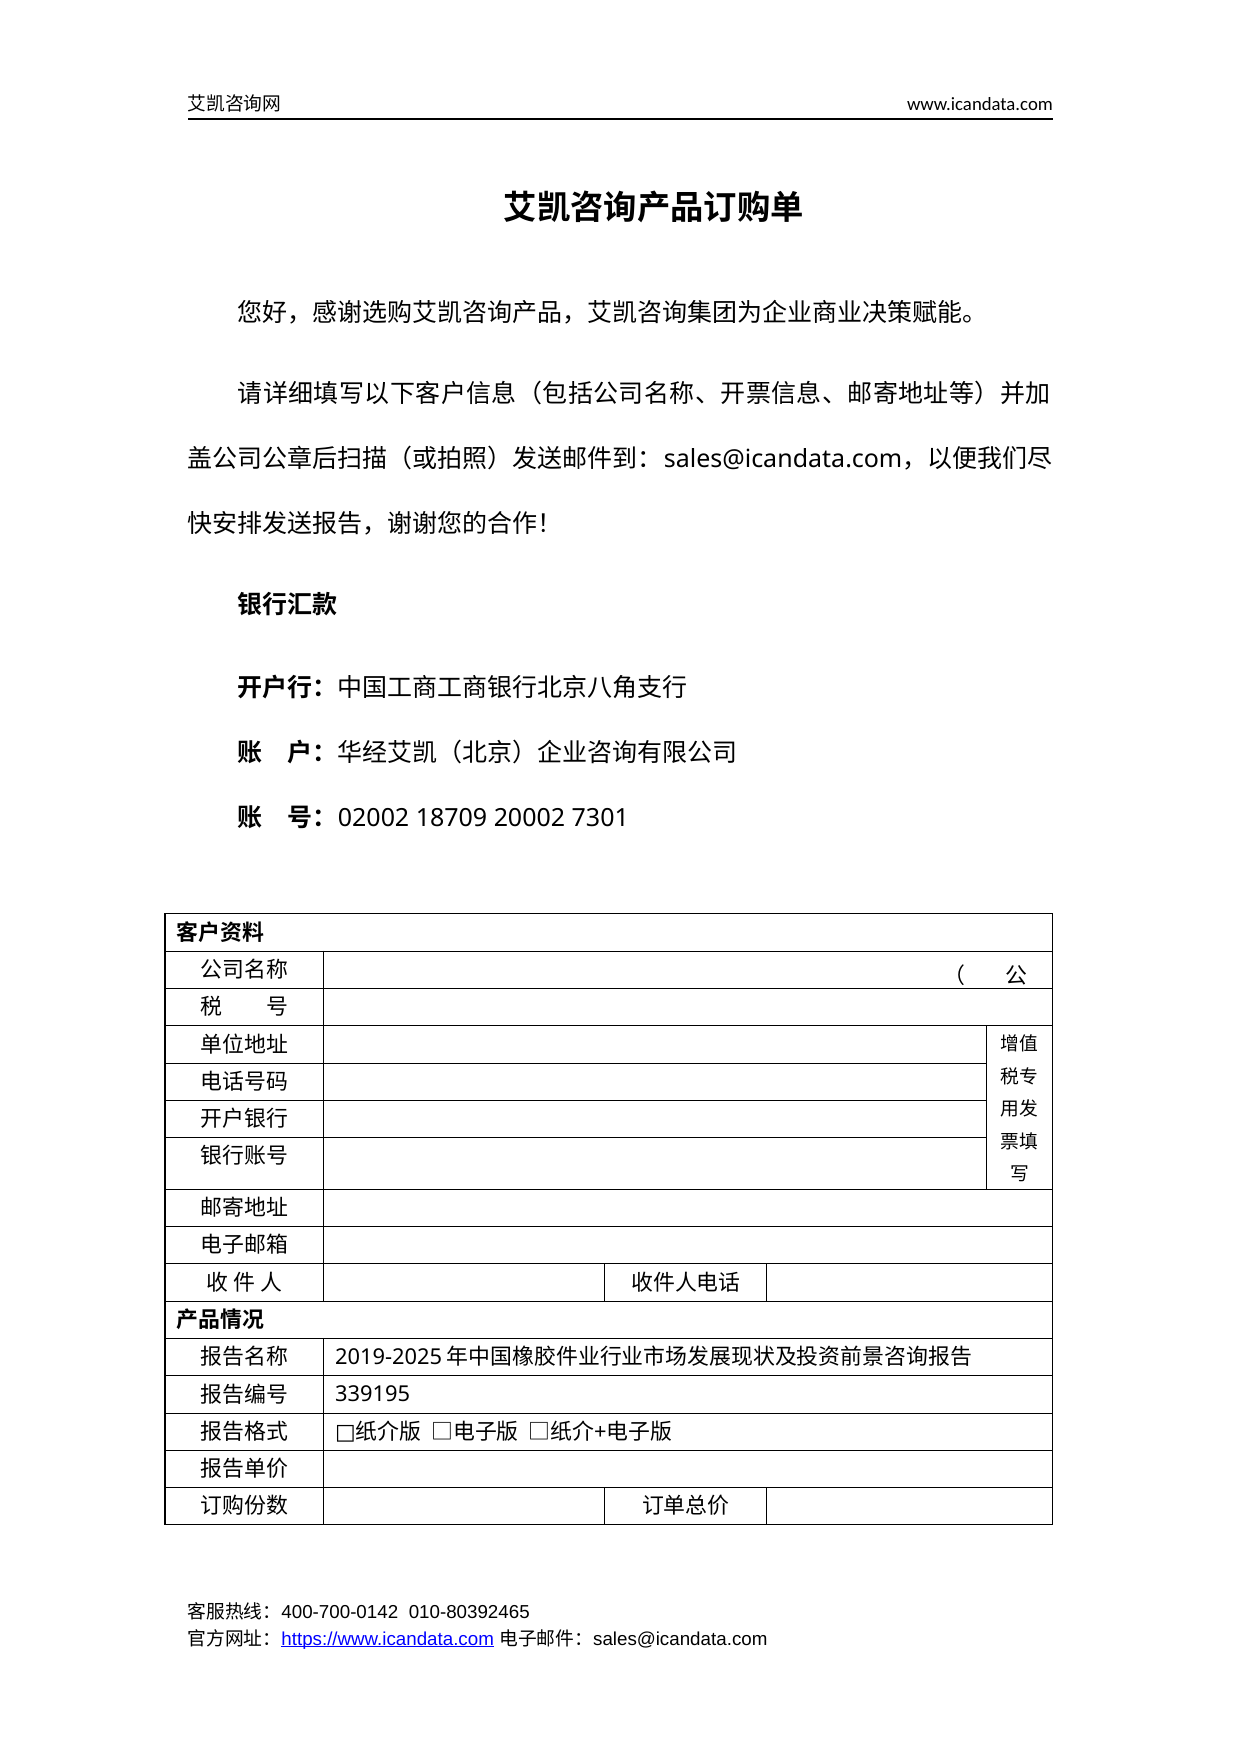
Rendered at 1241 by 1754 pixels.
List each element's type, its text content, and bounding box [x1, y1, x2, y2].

table_header 客户资料 [166, 914, 1052, 951]
table_cell 税 号 [166, 989, 323, 1025]
table_cell 银行账号 [166, 1138, 323, 1189]
text 开户行：中国工商工商银行北京八角支行 [187, 653, 1053, 718]
table_cell [324, 1190, 1052, 1226]
text 账 户：华经艾凯（北京）企业咨询有限公司 [187, 718, 1053, 783]
table_cell [324, 952, 1052, 988]
table_cell [324, 1227, 1052, 1263]
table_cell 订购份数 [166, 1488, 323, 1524]
table_cell [324, 1451, 1052, 1487]
table_cell 收件人电话 [605, 1264, 766, 1301]
table_cell 报告编号 [166, 1376, 323, 1412]
table_cell [767, 1488, 1052, 1524]
table_cell [324, 1488, 604, 1524]
table_cell 开户银行 [166, 1101, 323, 1137]
table_cell 报告格式 [166, 1414, 323, 1450]
table_cell [324, 1026, 986, 1062]
table_cell 电子邮箱 [166, 1227, 323, 1263]
table_cell 收 件 人 [166, 1264, 323, 1301]
text 您好，感谢选购艾凯咨询产品，艾凯咨询集团为企业商业决策赋能。 [187, 278, 1053, 343]
table_cell □纸介版 □电子版 □纸介+电子版 [324, 1414, 1052, 1450]
table_cell [767, 1264, 1052, 1301]
table_cell [324, 1264, 604, 1301]
table_cell 报告单价 [166, 1451, 323, 1487]
text 账 号：02002 18709 20002 7301 [187, 783, 1053, 848]
table_cell 产品情况 [166, 1302, 1052, 1338]
text 银行汇款 [187, 570, 1053, 635]
text 艾凯咨询产品订购单 [187, 172, 1053, 237]
table_cell 邮寄地址 [166, 1190, 323, 1226]
table_cell [324, 989, 1052, 1025]
table_cell [324, 1101, 986, 1137]
table_cell 增值税专用发票填写 [987, 1026, 1052, 1189]
table_cell 339195 [324, 1376, 1052, 1412]
table_cell [324, 1064, 986, 1100]
table_cell 公司名称 [166, 952, 323, 988]
table_cell 报告名称 [166, 1339, 323, 1375]
table_cell 电话号码 [166, 1064, 323, 1100]
table_cell [324, 1138, 986, 1189]
text 请详细填写以下客户信息（包括公司名称、开票信息、邮寄地址等）并加盖公司公章后扫描（或拍照）发送邮件到：sales@icandata.com，以便我们尽快安排发送报告，谢谢您的合作！ [187, 359, 1053, 554]
table_cell 2019-2025年中国橡胶件业行业市场发展现状及投资前景咨询报告 [324, 1339, 1052, 1375]
table_cell 单位地址 [166, 1026, 323, 1062]
table_cell 订单总价 [605, 1488, 766, 1524]
